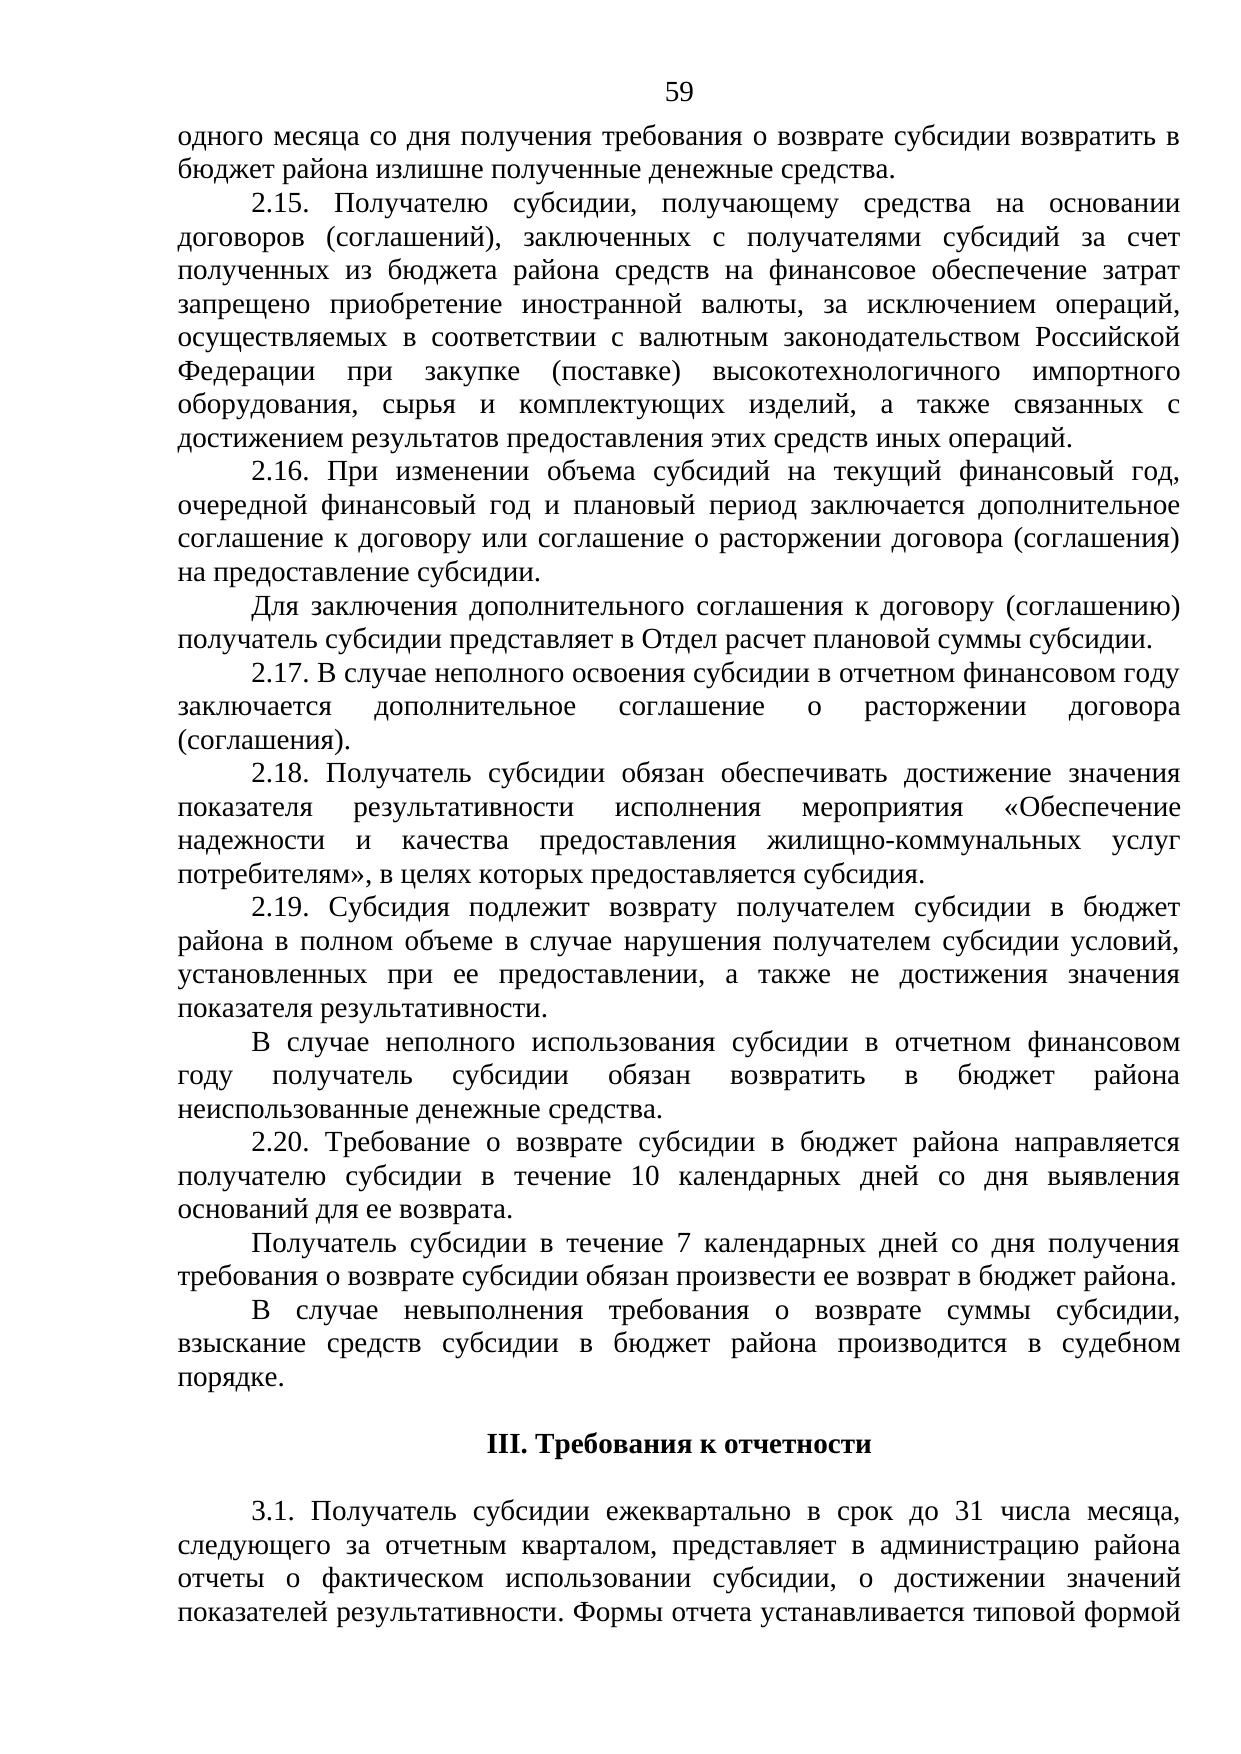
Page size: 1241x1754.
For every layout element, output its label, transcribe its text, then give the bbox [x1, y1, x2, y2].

text 2.19. Субсидия подлежит возврату получателем субсидии в бюджет района в полном объеме в случае нарушения получателем субсидии условий, установленных при ее предоставлении, а также не достижения значения показателя результативности. [177, 889, 1181, 1024]
text 2.17. В случае неполного освоения субсидии в отчетном финансовом году заключается дополнительное соглашение о расторжении договора (соглашения). [177, 655, 1181, 755]
text Получатель субсидии в течение 7 календарных дней со дня получения требования о возврате субсидии обязан произвести ее возврат в бюджет района. [177, 1225, 1181, 1292]
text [177, 118, 1181, 185]
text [177, 1493, 1181, 1627]
text III. Требования к отчетности [177, 1426, 1181, 1460]
text Для заключения дополнительного соглашения к договору (соглашению) получатель субсидии представляет в Отдел расчет плановой суммы субсидии. [177, 588, 1181, 655]
text 2.15. Получателю субсидии, получающему средства на основании договоров (соглашений), заключенных с получателями субсидий за счет полученных из бюджета района средств на финансовое обеспечение затрат запрещено приобретение иностранной валюты, за исключением операций, осуществляемых в соответствии с валютным законодательством Российской Федерации при закупке (поставке) высокотехнологичного импортного оборудования, сырья и комплектующих изделий, а также связанных с достижением результатов предоставления этих средств иных операций. [177, 185, 1181, 453]
text В случае неполного использования субсидии в отчетном финансовом году получатель субсидии обязан возвратить в бюджет района неиспользованные денежные средства. [177, 1024, 1181, 1124]
text 2.20. Требование о возврате субсидии в бюджет района направляется получателю субсидии в течение 10 календарных дней со дня выявления оснований для ее возврата. [177, 1124, 1181, 1225]
text 2.18. Получатель субсидии обязан обеспечивать достижение значения показателя результативности исполнения мероприятия «Обеспечение надежности и качества предоставления жилищно-коммунальных услуг потребителям», в целях которых предоставляется субсидия. [177, 755, 1181, 889]
text 2.16. При изменении объема субсидий на текущий финансовый год, очередной финансовый год и плановый период заключается дополнительное соглашение к договору или соглашение о расторжении договора (соглашения) на предоставление субсидии. [177, 453, 1181, 588]
text В случае невыполнения требования о возврате суммы субсидии, взыскание средств субсидии в бюджет района производится в судебном порядке. [177, 1292, 1181, 1393]
